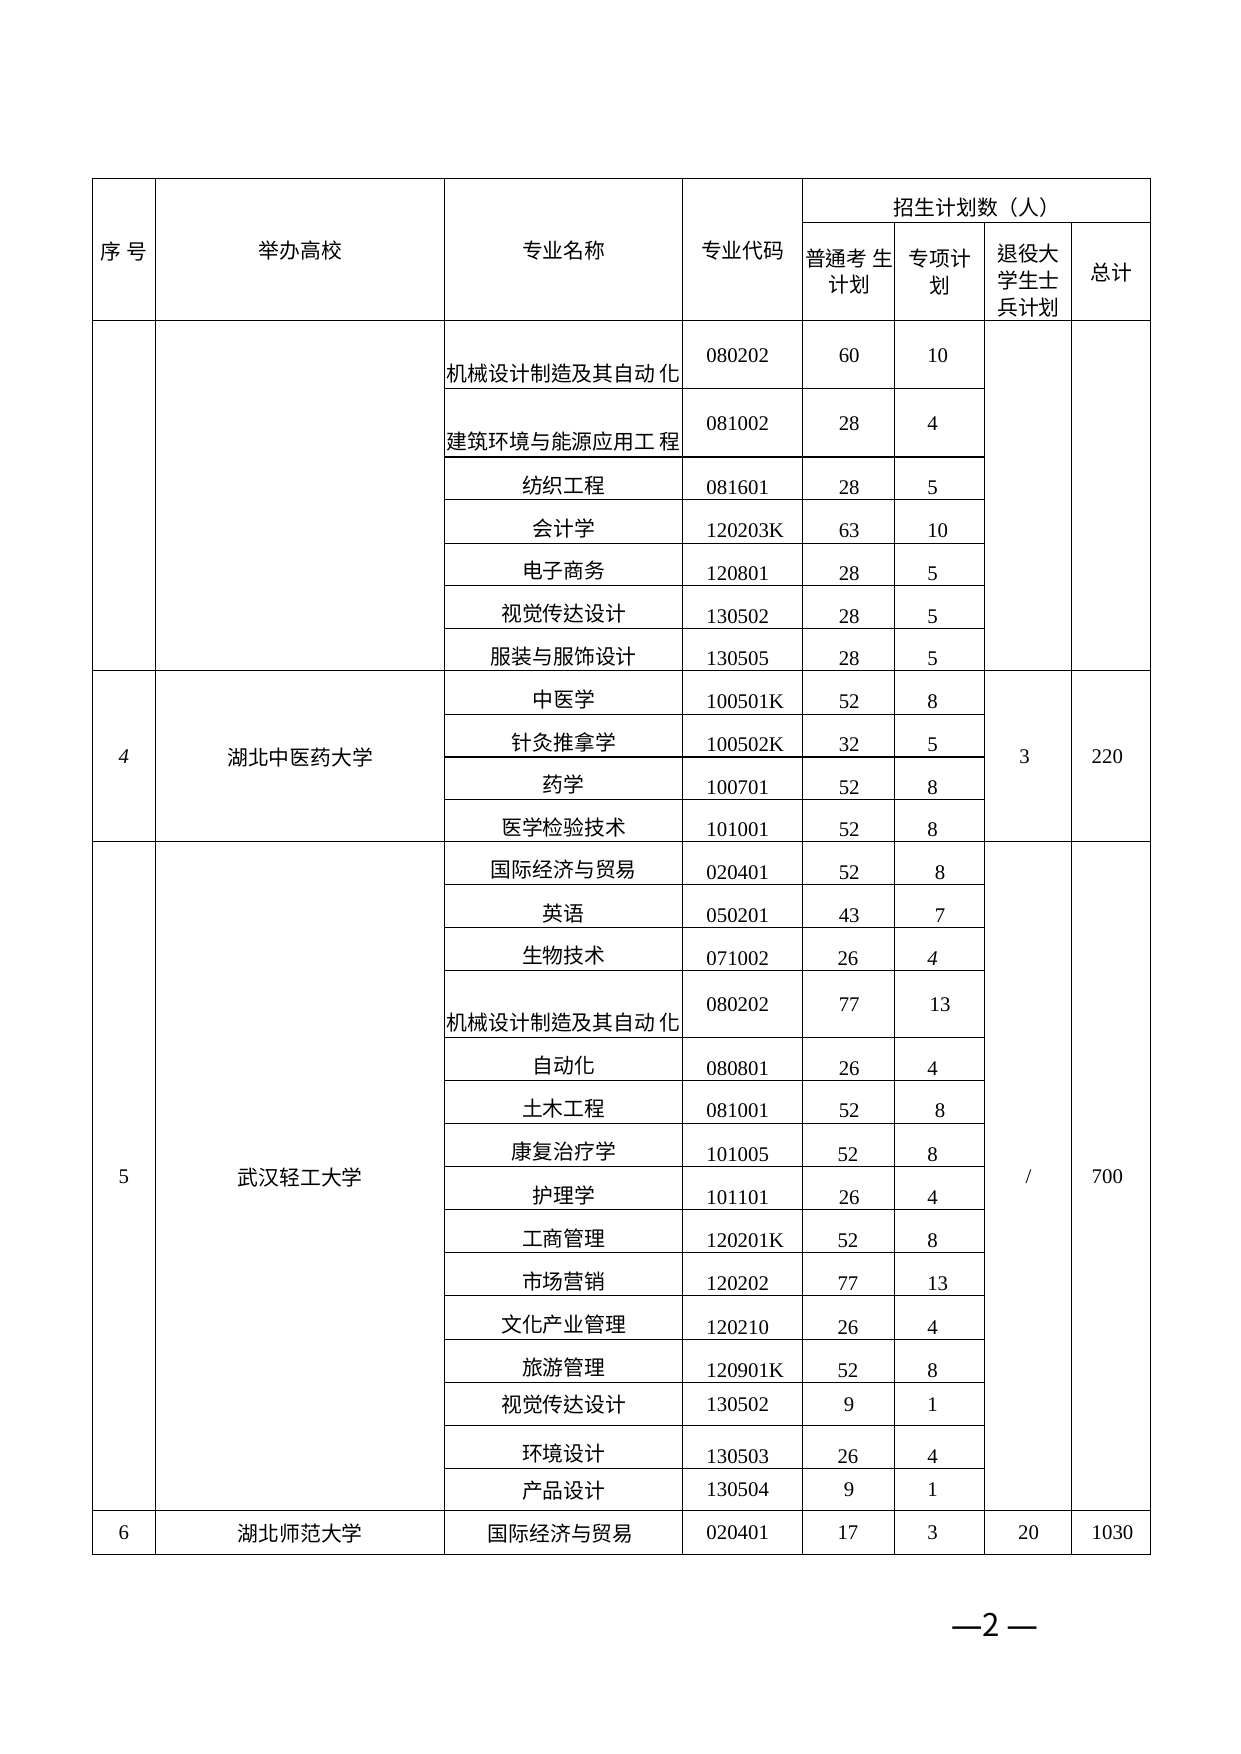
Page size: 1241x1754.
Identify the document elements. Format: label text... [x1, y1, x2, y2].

table_cell 080801 [683, 1038, 802, 1080]
table_cell 081601 [683, 458, 802, 499]
table_cell 52 [803, 1124, 894, 1166]
table_cell 1 [895, 1383, 984, 1425]
table_cell 4 [895, 1038, 984, 1080]
table_cell 52 [803, 671, 894, 713]
table_cell 52 [803, 1340, 894, 1382]
table_cell 32 [803, 715, 894, 756]
table_cell 市场营销 [445, 1253, 682, 1295]
table_cell 63 [803, 500, 894, 542]
table_cell 4 [895, 1426, 984, 1468]
table_cell 8 [895, 1124, 984, 1166]
table_cell 101101 [683, 1167, 802, 1209]
table_cell 120801 [683, 544, 802, 585]
table_cell 52 [803, 1210, 894, 1252]
table_cell 8 [895, 758, 984, 799]
table_cell 080202 [683, 321, 802, 388]
table_cell 8 [895, 800, 984, 841]
table_cell 7 [895, 885, 984, 927]
table_cell 4 [93, 671, 155, 841]
table_cell 8 [895, 1081, 984, 1122]
table_cell 8 [895, 1340, 984, 1382]
table_cell 机械设计制造及其自动 化 [445, 321, 682, 388]
table_cell 旅游管理 [445, 1340, 682, 1382]
table_cell 52 [803, 758, 894, 799]
table_header 专业名称 [445, 179, 682, 320]
table_cell 5 [93, 842, 155, 1510]
table_cell 3 [895, 1511, 984, 1554]
table_cell / [985, 842, 1071, 1510]
table_cell 土木工程 [445, 1081, 682, 1122]
table_cell 28 [803, 544, 894, 585]
table_cell 120210 [683, 1296, 802, 1339]
table_cell 中医学 [445, 671, 682, 713]
table_cell 8 [895, 842, 984, 884]
table_cell 120201K [683, 1210, 802, 1252]
table_cell 自动化 [445, 1038, 682, 1080]
table_cell 纺织工程 [445, 458, 682, 499]
table_cell 英语 [445, 885, 682, 927]
table_cell 康复治疗学 [445, 1124, 682, 1166]
table_cell 050201 [683, 885, 802, 927]
table_cell 文化产业管理 [445, 1296, 682, 1339]
table_cell 总计 [1072, 223, 1150, 320]
table_cell 13 [895, 1253, 984, 1295]
table_cell 20 [985, 1511, 1071, 1554]
table_cell 28 [803, 586, 894, 628]
table_cell 081001 [683, 1081, 802, 1122]
table_cell 77 [803, 1253, 894, 1295]
table_cell 130502 [683, 586, 802, 628]
table_cell 100501K [683, 671, 802, 713]
table_cell 9 [803, 1469, 894, 1510]
table_cell 国际经济与贸易 [445, 842, 682, 884]
table_cell 13 [895, 971, 984, 1037]
table_cell 43 [803, 885, 894, 927]
table_cell 77 [803, 971, 894, 1037]
table_cell 退役大 学生士 兵计划 [985, 223, 1071, 320]
table_cell 9 [803, 1383, 894, 1425]
table_cell 建筑环境与能源应用工 程 [445, 389, 682, 456]
table_cell 020401 [683, 842, 802, 884]
table_cell 52 [803, 800, 894, 841]
table_cell 药学 [445, 758, 682, 799]
table_cell 6 [93, 1511, 155, 1554]
table_cell 071002 [683, 928, 802, 969]
table_cell 100502K [683, 715, 802, 756]
table_cell 100701 [683, 758, 802, 799]
table_cell 130502 [683, 1383, 802, 1425]
table_cell 220 [1072, 671, 1150, 841]
table_cell 环境设计 [445, 1426, 682, 1468]
table_cell 52 [803, 1081, 894, 1122]
table_cell 700 [1072, 842, 1150, 1510]
table_cell 4 [895, 1296, 984, 1339]
table_cell 1 [895, 1469, 984, 1510]
table_cell 081002 [683, 389, 802, 456]
table_cell 湖北师范大学 [156, 1511, 444, 1554]
table_cell 电子商务 [445, 544, 682, 585]
table_cell [93, 321, 155, 670]
table_cell 26 [803, 1426, 894, 1468]
table_cell 60 [803, 321, 894, 388]
table_cell 17 [803, 1511, 894, 1554]
table_cell 4 [895, 928, 984, 969]
table_header 举办高校 [156, 179, 444, 320]
table_cell 工商管理 [445, 1210, 682, 1252]
table_cell 视觉传达设计 [445, 586, 682, 628]
table_cell 26 [803, 928, 894, 969]
table_cell 10 [895, 321, 984, 388]
table_cell 26 [803, 1038, 894, 1080]
table_cell 52 [803, 842, 894, 884]
table_cell 101001 [683, 800, 802, 841]
table_cell 28 [803, 389, 894, 456]
table_cell 会计学 [445, 500, 682, 542]
table_cell 视觉传达设计 [445, 1383, 682, 1425]
table_cell 26 [803, 1167, 894, 1209]
table_cell [1072, 321, 1150, 670]
table_cell 080202 [683, 971, 802, 1037]
table_cell 130503 [683, 1426, 802, 1468]
table_cell 10 [895, 500, 984, 542]
table_cell 130504 [683, 1469, 802, 1510]
table_header 招生计划数（人） [803, 179, 1150, 222]
table_cell 1030 [1072, 1511, 1150, 1554]
table_cell 武汉轻工大学 [156, 842, 444, 1510]
table_cell 4 [895, 1167, 984, 1209]
table_cell 机械设计制造及其自动 化 [445, 971, 682, 1037]
table_cell 5 [895, 586, 984, 628]
table_cell 130505 [683, 629, 802, 670]
table_cell 专项计 划 [895, 223, 984, 320]
table_cell [985, 321, 1071, 670]
table_cell 服装与服饰设计 [445, 629, 682, 670]
table_cell 3 [985, 671, 1071, 841]
table_cell 产品设计 [445, 1469, 682, 1510]
table_cell 28 [803, 458, 894, 499]
table_cell 26 [803, 1296, 894, 1339]
table_cell [156, 321, 444, 670]
table_cell 生物技术 [445, 928, 682, 969]
table_cell 120202 [683, 1253, 802, 1295]
table_cell 针灸推拿学 [445, 715, 682, 756]
table_cell 湖北中医药大学 [156, 671, 444, 841]
table_cell 5 [895, 629, 984, 670]
table_cell 8 [895, 1210, 984, 1252]
table_header 专业代码 [683, 179, 802, 320]
table_cell 120901K [683, 1340, 802, 1382]
table_cell 5 [895, 458, 984, 499]
table_cell 28 [803, 629, 894, 670]
table_cell 5 [895, 715, 984, 756]
table_cell 普通考 生计划 [803, 223, 894, 320]
table_cell 4 [895, 389, 984, 456]
table_cell 8 [895, 671, 984, 713]
table_cell 020401 [683, 1511, 802, 1554]
table_cell 101005 [683, 1124, 802, 1166]
table_cell 国际经济与贸易 [445, 1511, 682, 1554]
table_cell 医学检验技术 [445, 800, 682, 841]
table_cell 护理学 [445, 1167, 682, 1209]
table_cell 5 [895, 544, 984, 585]
table_cell 120203K [683, 500, 802, 542]
table_header 序 号 [93, 179, 155, 320]
